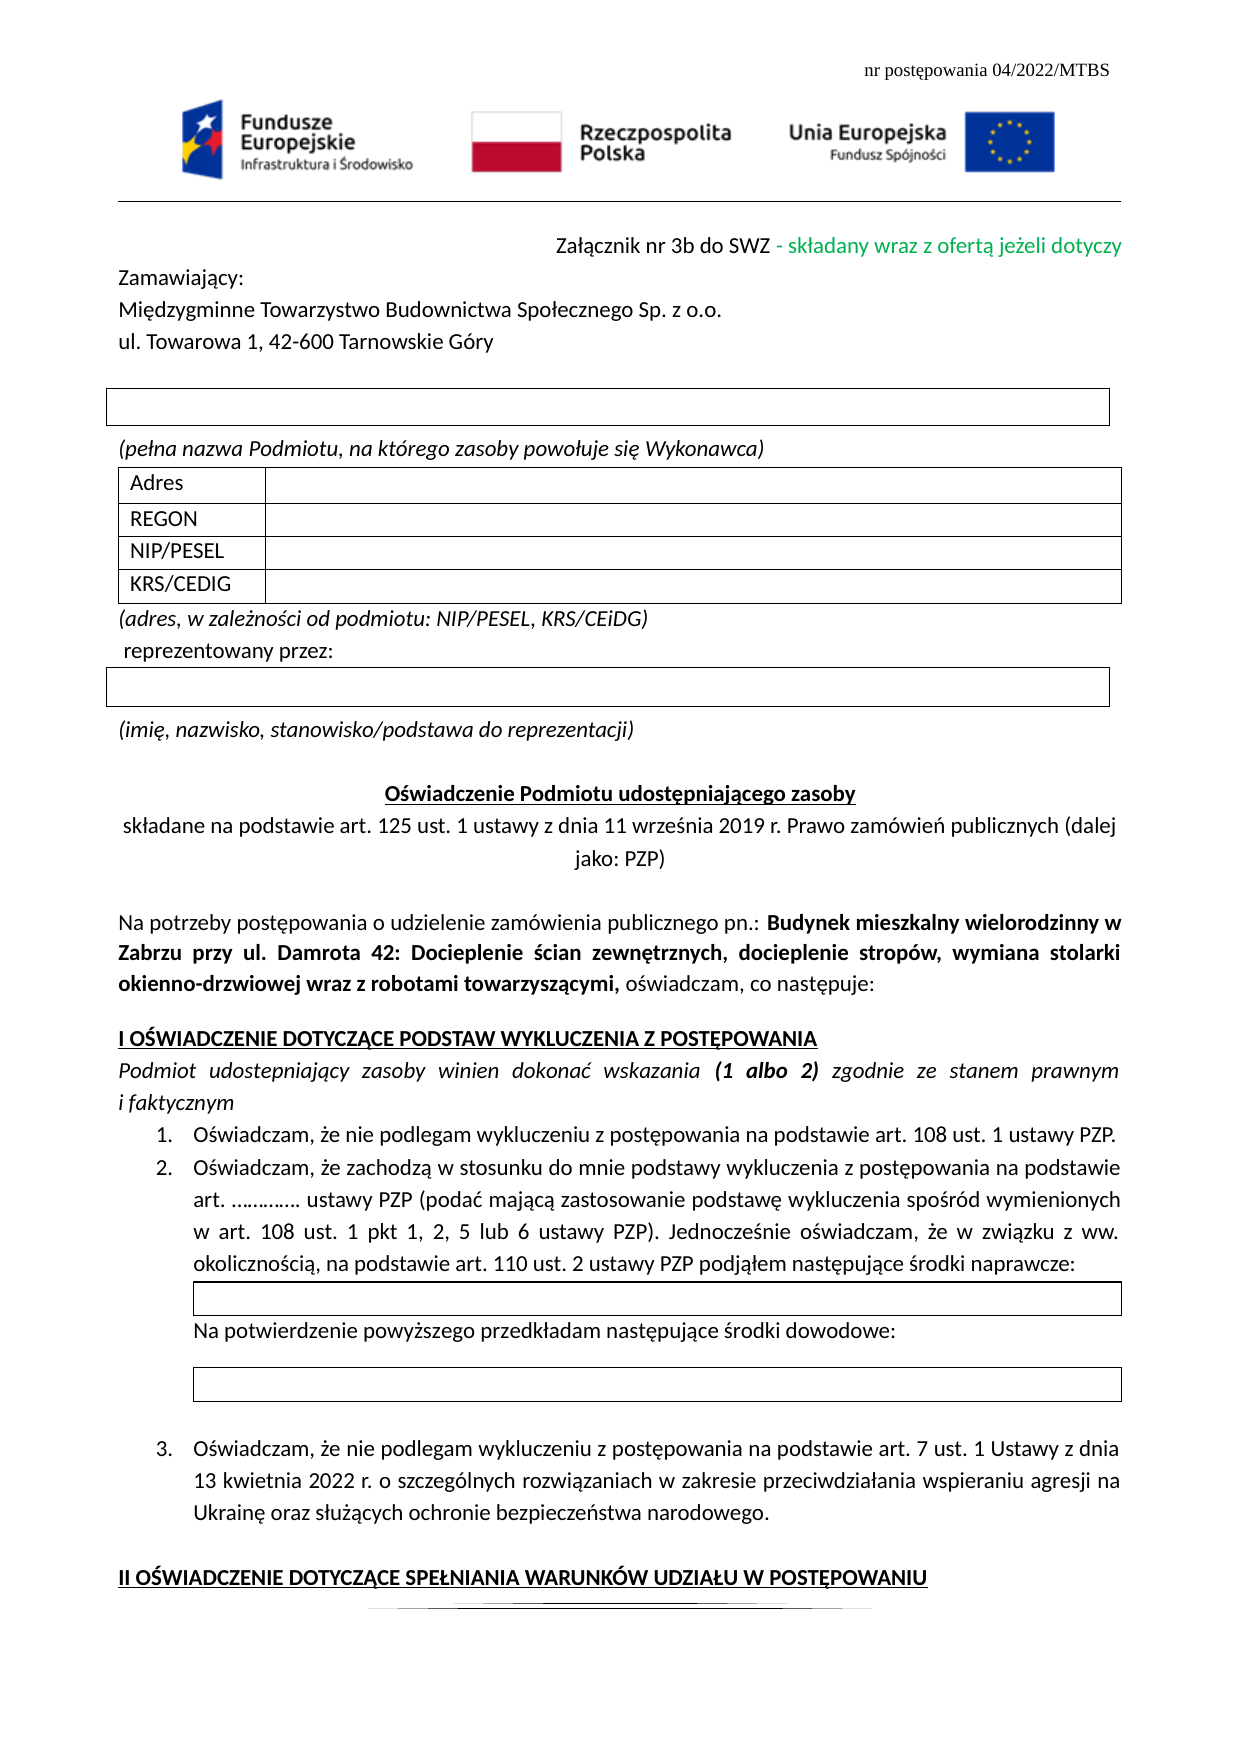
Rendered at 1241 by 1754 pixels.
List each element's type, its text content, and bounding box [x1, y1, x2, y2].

text składane na podstawie art. 125 ust. 1 ustawy z dnia 11 września 2019 r. Prawo zamówień publicznych (dalej jako: PZP) [118, 812, 1122, 872]
list Na potwierdzenie powyższego przedkładam następujące środki dowodowe: [193, 1316, 1119, 1344]
text (pełna nazwa Podmiotu, na którego zasoby powołuje się Wykonawca) [118, 392, 1122, 463]
table_cell KRS/CEDIG [119, 570, 265, 603]
table_cell [266, 537, 1121, 568]
text (imię, nazwisko, stanowisko/podstawa do reprezentacji) [118, 668, 1122, 743]
text Załącznik nr 3b do SWZ - składany wraz z ofertą jeżeli dotyczy [118, 231, 1122, 259]
list Oświadczam, że nie podlegam wykluczeniu z postępowania na podstawie art. 108 ust. 1 ustawy PZP. [156, 1120, 1122, 1148]
table_header [194, 1368, 1121, 1401]
text (adres, w zależności od podmiotu: NIP/PESEL, KRS/CEiDG) [118, 604, 1122, 632]
text II OŚWIADCZENIE DOTYCZĄCE SPEŁNIANIA WARUNKÓW UDZIAŁU W POSTĘPOWANIU [118, 1563, 1122, 1591]
table_header [194, 1283, 1121, 1315]
table_cell [266, 504, 1121, 536]
text Podmiot udostepniający zasoby winien dokonać wskazania (1 albo 2) zgodnie ze stanem prawnym i faktycznym [118, 1056, 1122, 1116]
text reprezentowany przez: [118, 636, 1122, 664]
list Oświadczam, że nie podlegam wykluczeniu z postępowania na podstawie art. 7 ust. 1 Ustawy z dnia 13 kwietnia 2022 r. o szczególnych rozwiązaniach w zakresie przeciwdziałania wspieraniu agresji na Ukrainę oraz służących ochronie bezpieczeństwa narodowego. [156, 1434, 1122, 1526]
table_header [266, 468, 1121, 503]
text I OŚWIADCZENIE DOTYCZĄCE PODSTAW WYKLUCZENIA Z POSTĘPOWANIA [118, 1024, 1122, 1052]
table_cell NIP/PESEL [119, 537, 265, 568]
text Na potrzeby postępowania o udzielenie zamówienia publicznego pn.: Budynek mieszkalny wielorodzinny w Zabrzu przy ul. Damrota 42: Docieplenie ścian zewnętrznych, docieplenie stropów, wymiana stolarki okienno-drzwiowej wraz z robotami towarzyszącymi, oświadczam, co następuje: [118, 908, 1122, 997]
picture [163, 80, 1076, 201]
text Zamawiający: [118, 263, 1122, 291]
list Oświadczam, że zachodzą w stosunku do mnie podstawy wykluczenia z postępowania na podstawie art. …………. ustawy PZP (podać mającą zastosowanie podstawę wykluczenia spośród wymienionych w art. 108 ust. 1 pkt 1, 2, 5 lub 6 ustawy PZP). Jednocześnie oświadczam, że w związku z ww. okolicznością, na podstawie art. 110 ust. 2 ustawy PZP podjąłem następujące środki naprawcze: [156, 1153, 1122, 1277]
table_cell [266, 570, 1121, 603]
table_cell REGON [119, 504, 265, 536]
table_header [107, 668, 1109, 706]
table_header [107, 389, 1109, 425]
text Oświadczenie Podmiotu udostępniającego zasoby [118, 779, 1122, 807]
text Międzygminne Towarzystwo Budownictwa Społecznego Sp. z o.o. [118, 295, 1122, 323]
text ul. Towarowa 1, 42-600 Tarnowskie Góry [118, 327, 1122, 355]
table_header Adres [119, 468, 265, 503]
